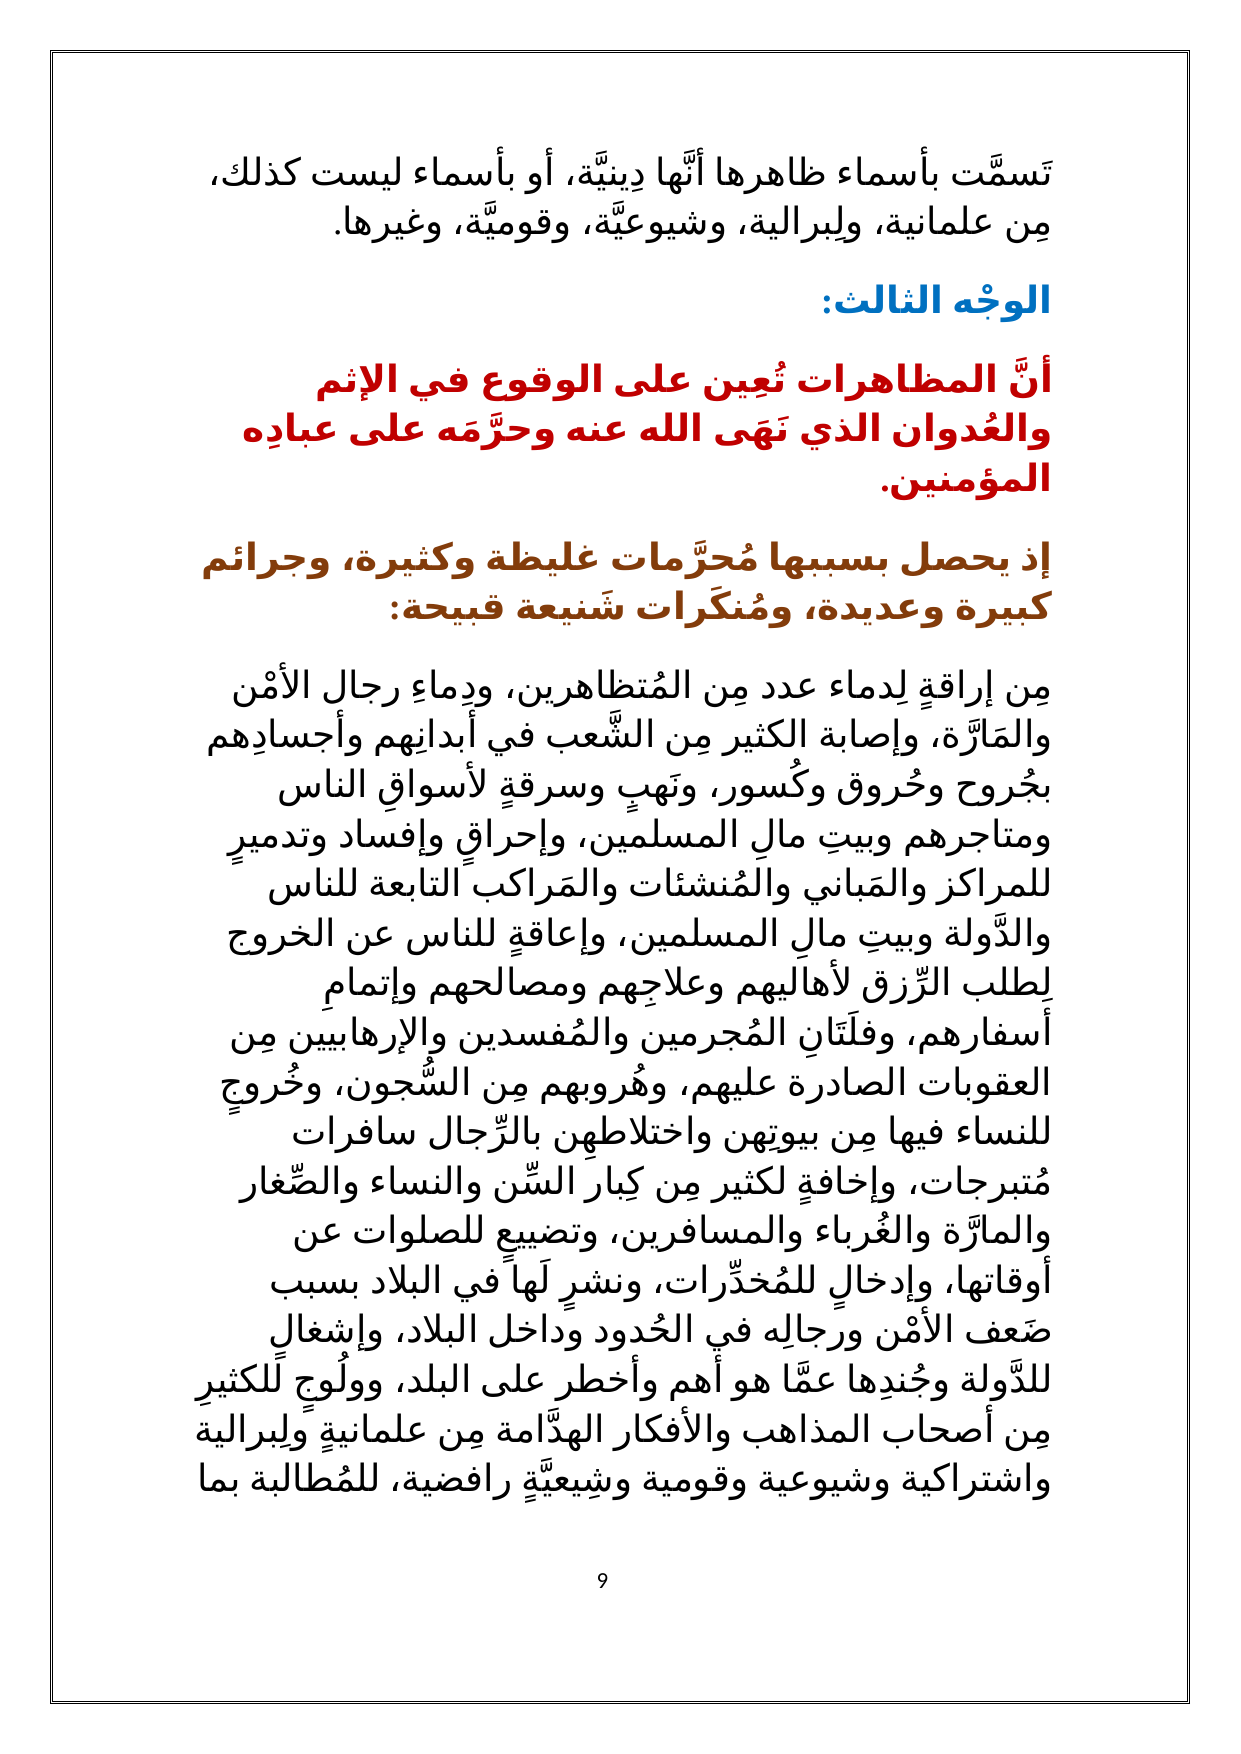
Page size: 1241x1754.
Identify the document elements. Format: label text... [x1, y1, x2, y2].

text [187, 663, 1053, 1500]
text الوجْه الثالث: [187, 278, 1053, 321]
text أنَّ المظاهرات تُعِين على الوقوع في الإثم والعُدوان الذي نَهَى الله عنه وحرَّمَه على عبادِه المؤمنين. [187, 357, 1053, 499]
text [187, 150, 1053, 243]
text إذ يحصل بسببها مُحرَّمات غليظة وكثيرة، وجرائم كبيرة وعديدة، ومُنكَرات شَنيعة قبيحة: [187, 535, 1053, 628]
